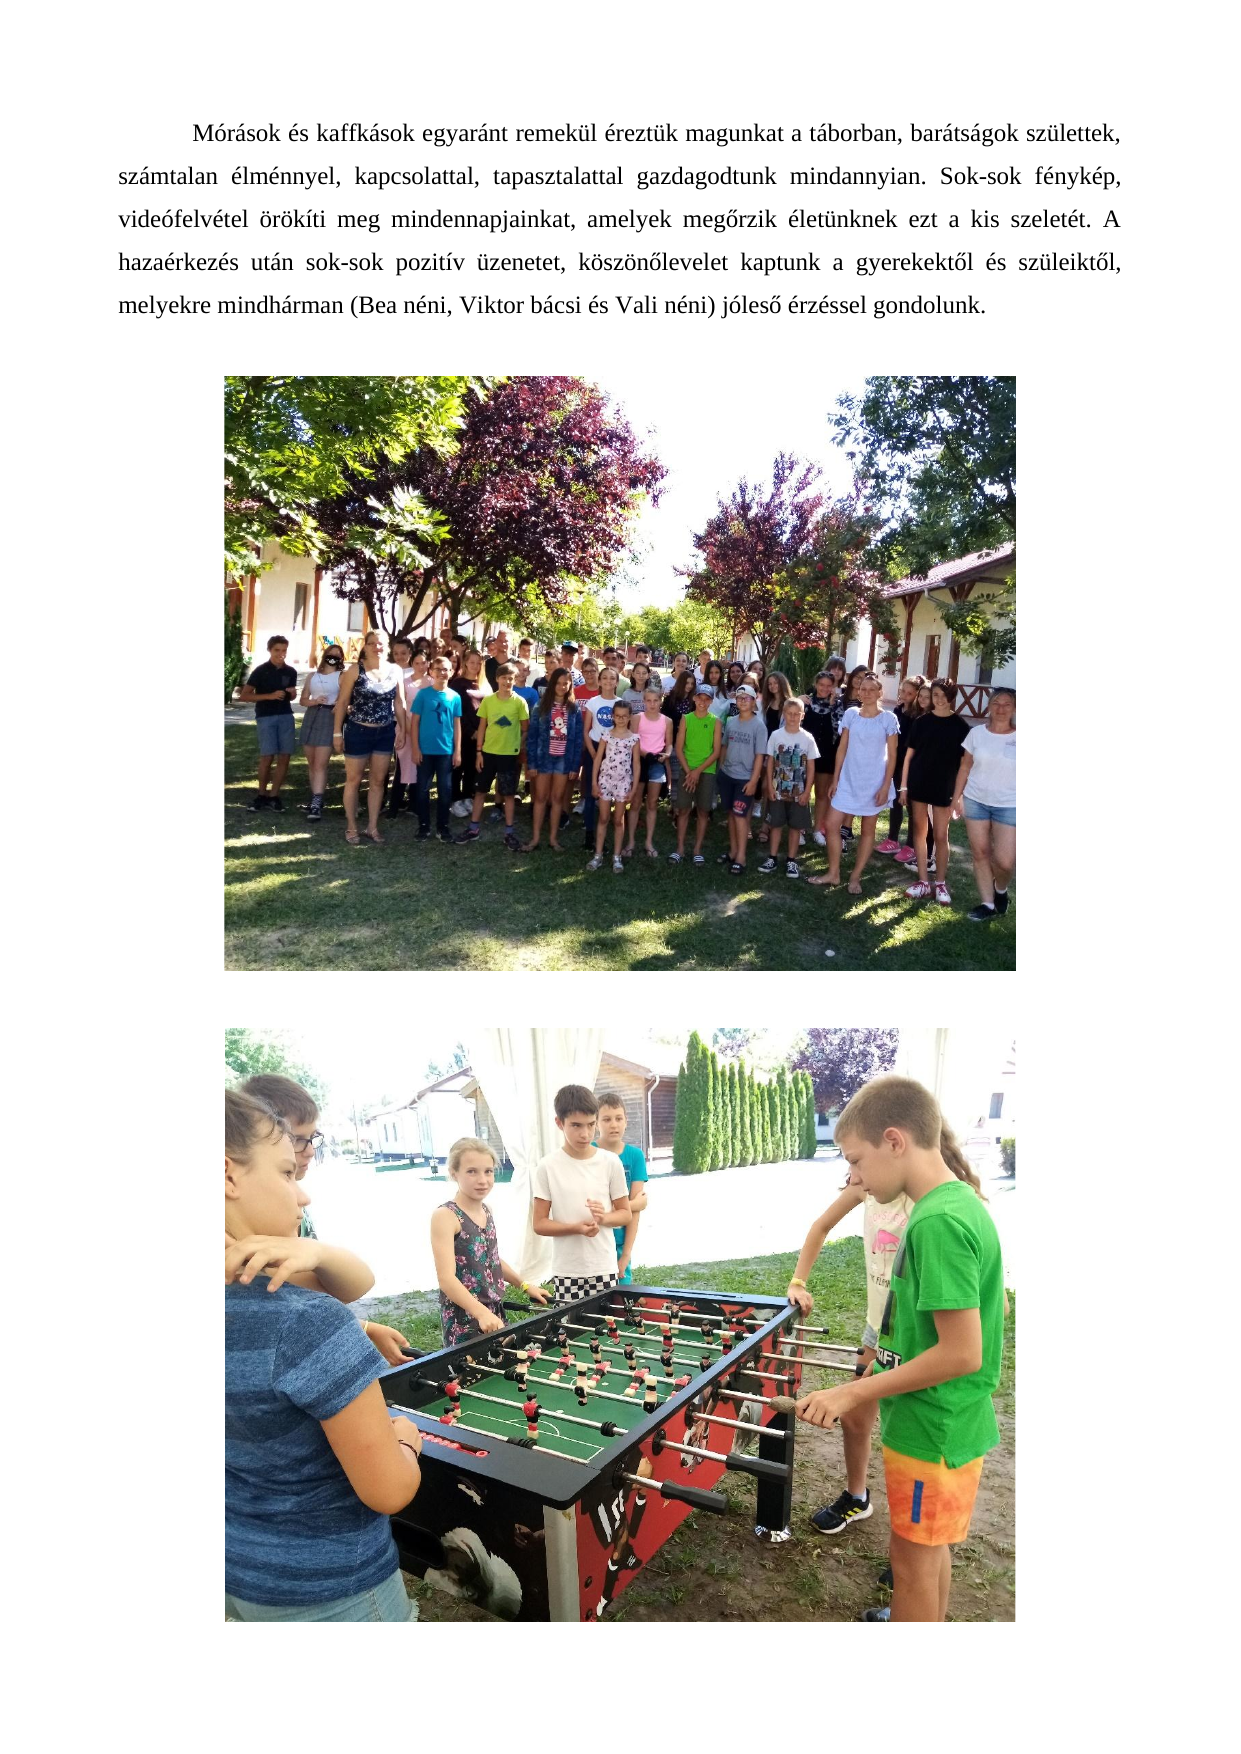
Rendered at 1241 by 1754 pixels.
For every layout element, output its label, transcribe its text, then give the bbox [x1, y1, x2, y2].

picture [225, 1028, 1016, 1622]
text Mórások és kaffkások egyaránt remekül éreztük magunkat a táborban, barátságok születtek, számtalan élménnyel, kapcsolattal, tapasztalattal gazdagodtunk mindannyian. Sok-sok fénykép, videófelvétel örökíti meg mindennapjainkat, amelyek megőrzik életünknek ezt a kis szeletét. A hazaérkezés után sok-sok pozitív üzenetet, köszönőlevelet kaptunk a gyerekektől és szüleiktől, melyekre mindhárman (Bea néni, Viktor bácsi és Vali néni) jóleső érzéssel gondolunk. [118, 118, 1122, 319]
picture [224, 376, 1016, 971]
